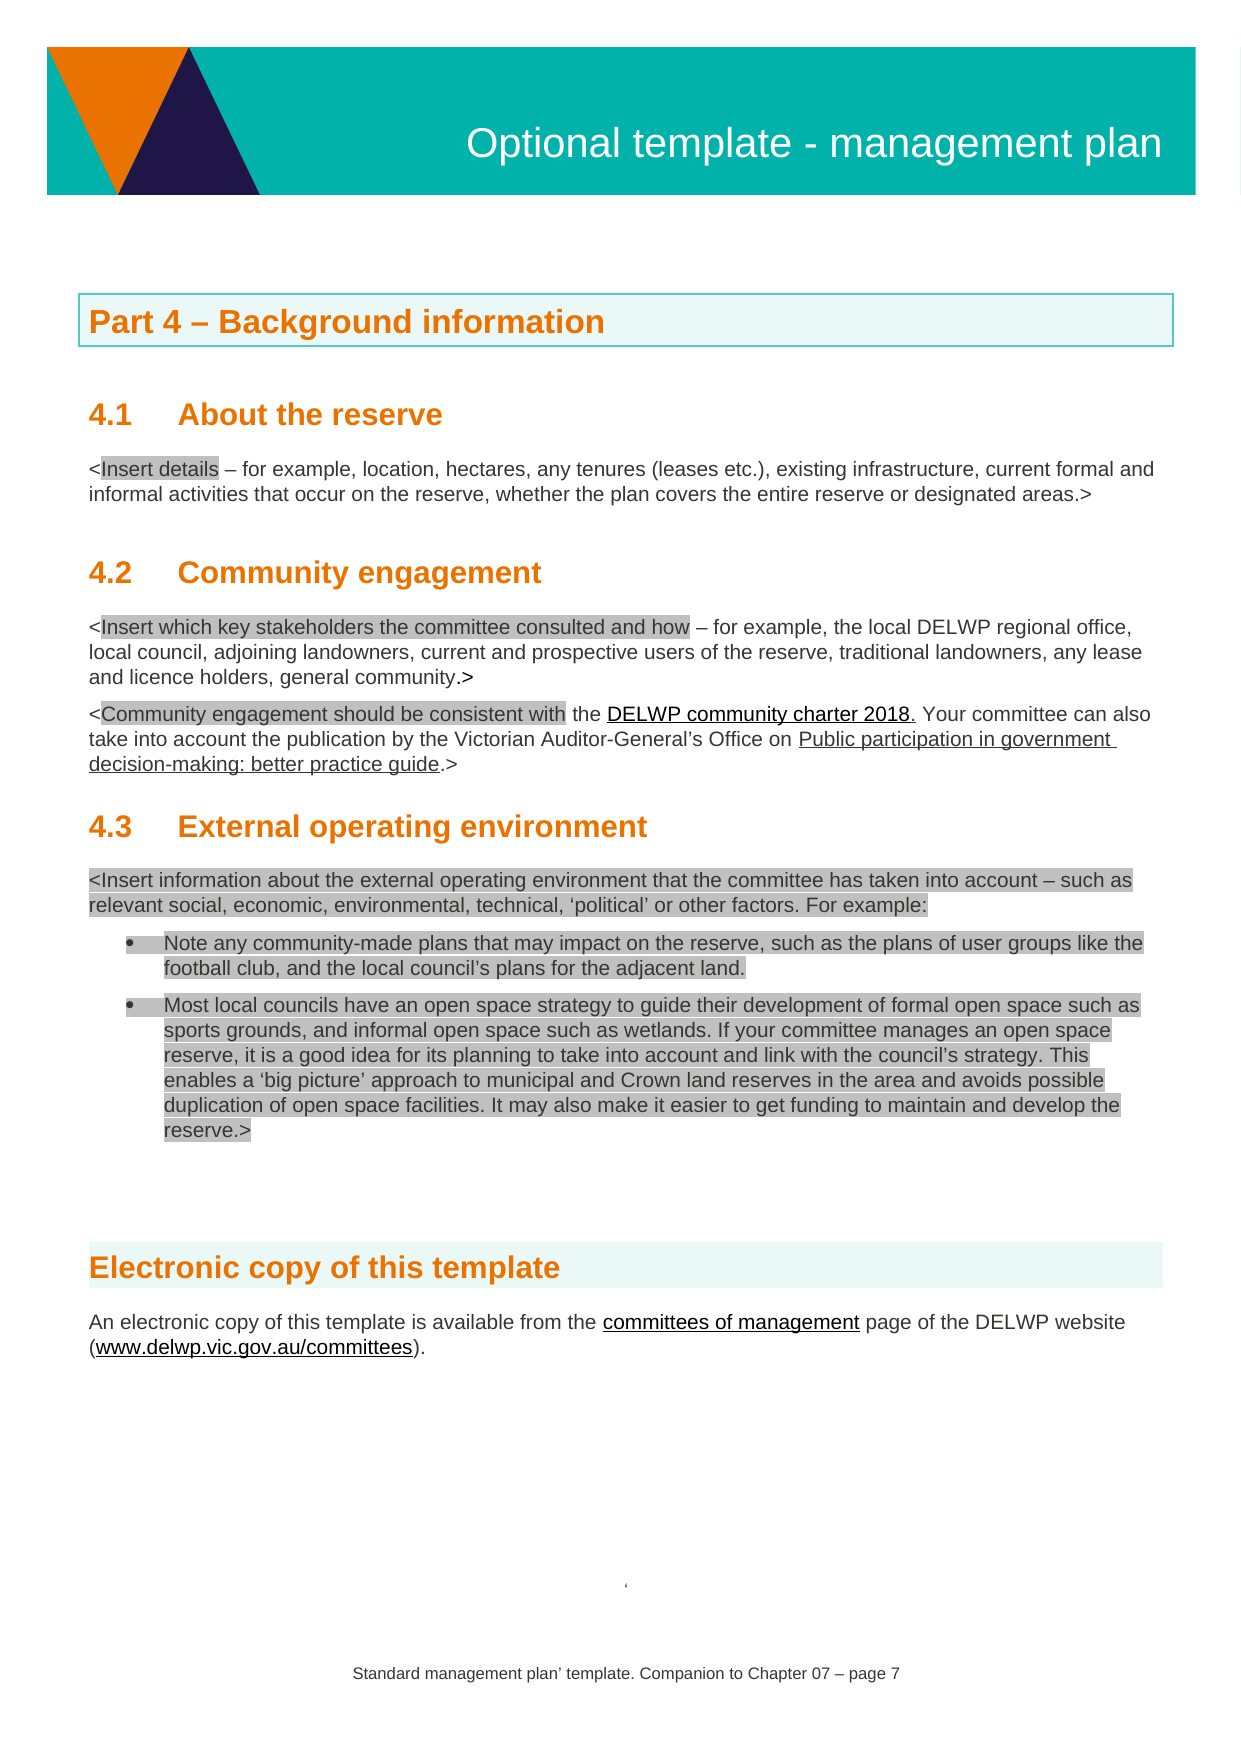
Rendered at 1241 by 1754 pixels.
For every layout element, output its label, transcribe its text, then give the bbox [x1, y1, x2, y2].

list Note any community-made plans that may impact on the reserve, such as the plans of user groups like the football club, and the local council’s plans for the adjacent land. [126, 929, 1163, 979]
text <Community engagement should be consistent with the DELWP community charter 2018. Your committee can also take into account the publication by the Victorian Auditor-General’s Office on Public participation in government decision-making: better practice guide.> [89, 700, 1163, 775]
text <Insert information about the external operating environment that the committee has taken into account – such as relevant social, economic, environmental, technical, ‘political’ or other factors. For example: [89, 867, 1163, 917]
subtitle Electronic copy of this template [89, 1242, 1163, 1288]
text <Insert details – for example, location, hectares, any tenures (leases etc.), existing infrastructure, current formal and informal activities that occur on the reserve, whether the plan covers the entire reserve or designated areas.> [89, 455, 1163, 505]
text An electronic copy of this template is available from the committees of management page of the DELWP website (www.delwp.vic.gov.au/committees). [89, 1309, 1163, 1359]
subtitle 4.3 External operating environment [89, 800, 1163, 846]
list Most local councils have an open space strategy to guide their development of formal open space such as sports grounds, and informal open space such as wetlands. If your committee manages an open space reserve, it is a good idea for its planning to take into account and link with the council’s strategy. This enables a ‘big picture’ approach to municipal and Crown land reserves in the area and avoids possible duplication of open space facilities. It may also make it easier to get funding to maintain and develop the reserve.> [126, 992, 1163, 1142]
text <Insert which key stakeholders the committee consulted and how – for example, the local DELWP regional office, local council, adjoining landowners, current and prospective users of the reserve, traditional landowners, any lease and licence holders, general community.> [89, 614, 1163, 689]
subtitle 4.2 Community engagement [89, 547, 1163, 593]
subtitle 4.1 About the reserve [89, 389, 1163, 434]
text Part 4 – Background information [80, 295, 1172, 345]
